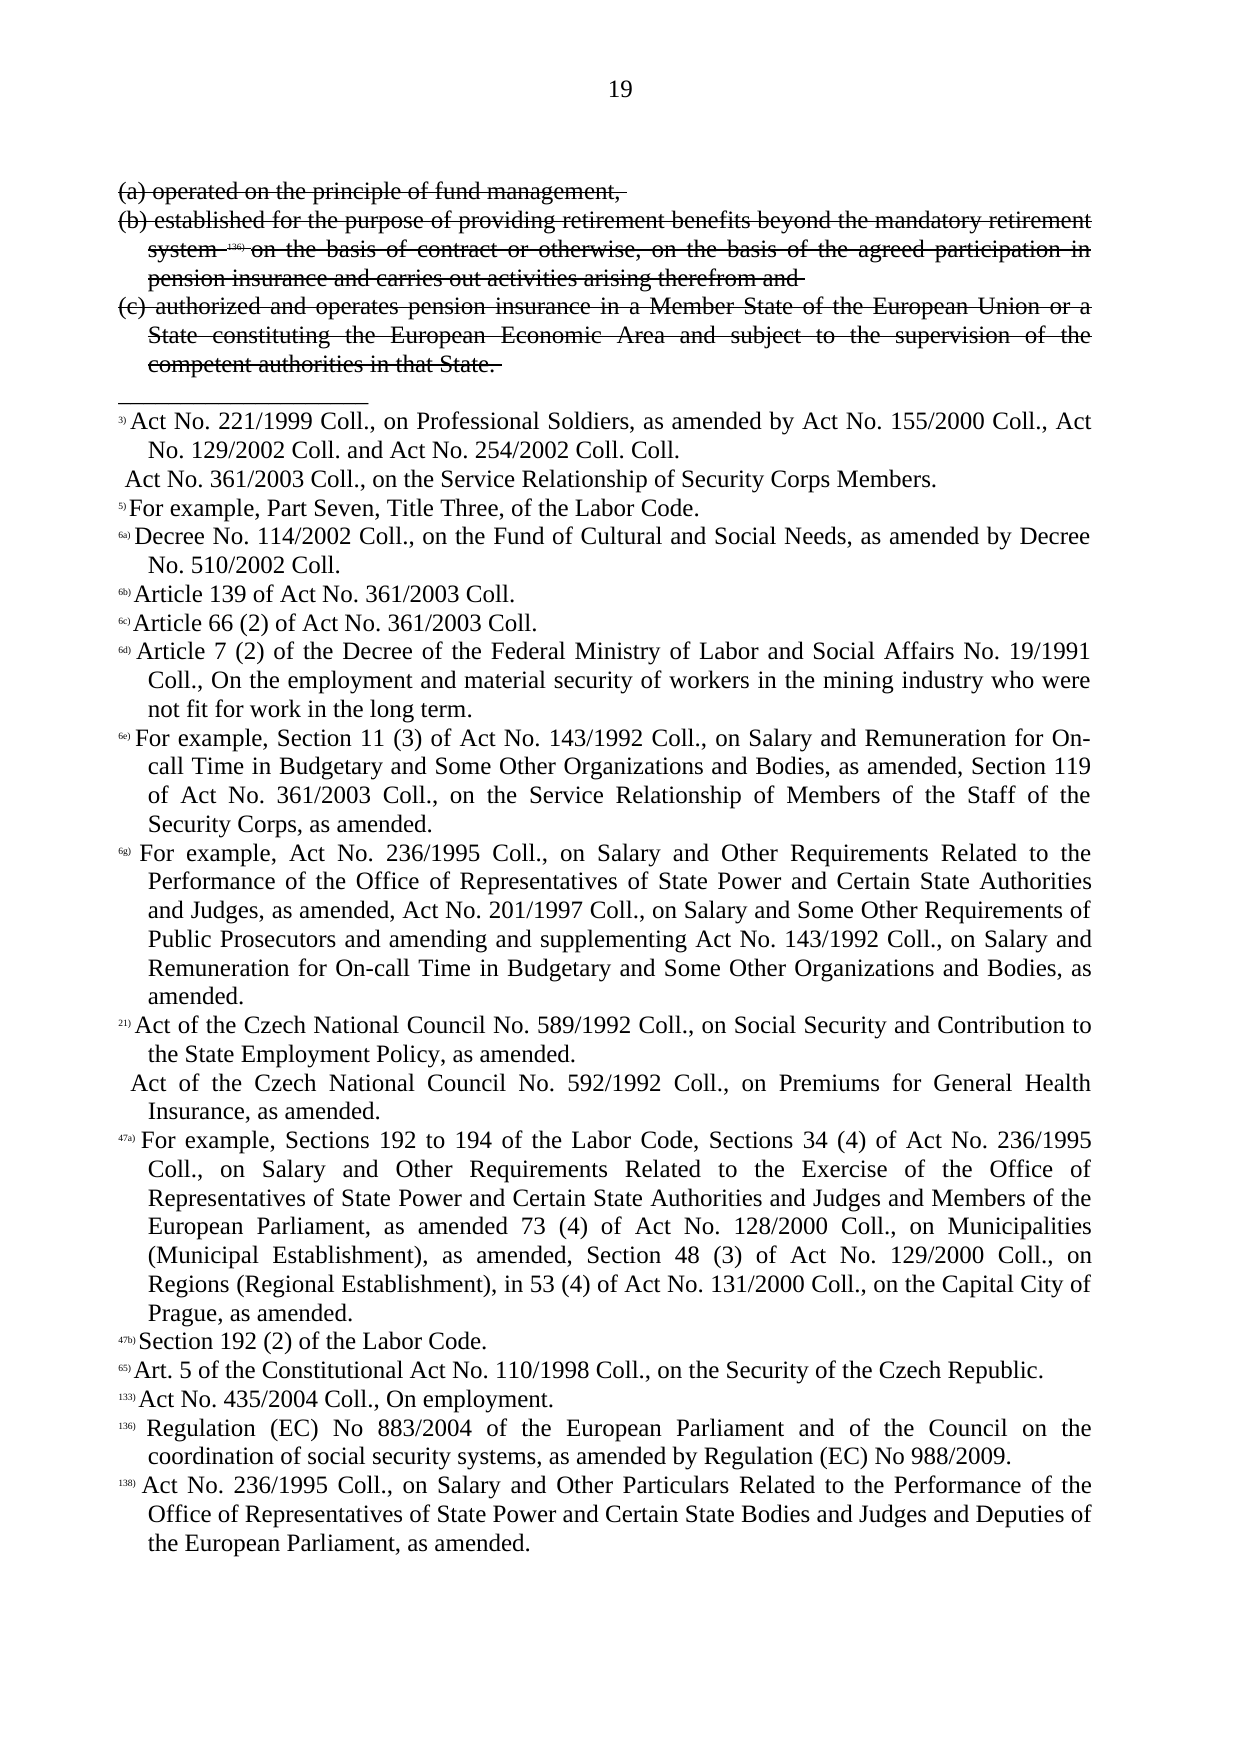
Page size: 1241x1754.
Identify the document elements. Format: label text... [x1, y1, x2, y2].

text 65) Art. 5 of the Constitutional Act No. 110/1998 Coll., on the Security of the Czech Republic. [118, 1355, 1093, 1384]
text Act of the Czech National Council No. 592/1992 Coll., on Premiums for General Health Insurance, as amended. [118, 1068, 1093, 1125]
text 47a) For example, Sections 192 to 194 of the Labor Code, Sections 34 (4) of Act No. 236/1995 Coll., on Salary and Other Requirements Related to the Exercise of the Office of Representatives of State Power and Certain State Authorities and Judges and Members of the European Parliament, as amended 73 (4) of Act No. 128/2000 Coll., on Municipalities (Municipal Establishment), as amended, Section 48 (3) of Act No. 129/2000 Coll., on Regions (Regional Establishment), in 53 (4) of Act No. 131/2000 Coll., on the Capital City of Prague, as amended. [118, 1125, 1093, 1326]
text 3) Act No. 221/1999 Coll., on Professional Soldiers, as amended by Act No. 155/2000 Coll., Act No. 129/2002 Coll. and Act No. 254/2002 Coll. Coll. [118, 406, 1093, 464]
text 6a) Decree No. 114/2002 Coll., on the Fund of Cultural and Social Needs, as amended by Decree No. 510/2002 Coll. [118, 521, 1093, 579]
text (a) operated on the principle of fund management, [118, 176, 1093, 205]
text 47b) Section 192 (2) of the Labor Code. [118, 1326, 1093, 1355]
text 21) Act of the Czech National Council No. 589/1992 Coll., on Social Security and Contribution to the State Employment Policy, as amended. [118, 1010, 1093, 1068]
text 136) Regulation (EC) No 883/2004 of the European Parliament and of the Council on the coordination of social security systems, as amended by Regulation (EC) No 988/2009. [118, 1413, 1093, 1470]
text 133) Act No. 435/2004 Coll., On employment. [118, 1384, 1093, 1413]
text ____________________ [118, 378, 1093, 406]
text 6d) Article 7 (2) of the Decree of the Federal Ministry of Labor and Social Affairs No. 19/1991 Coll., On the employment and material security of workers in the mining industry who were not fit for work in the long term. [118, 636, 1093, 723]
text 6c) Article 66 (2) of Act No. 361/2003 Coll. [118, 608, 1093, 636]
text 6g) For example, Act No. 236/1995 Coll., on Salary and Other Requirements Related to the Performance of the Office of Representatives of State Power and Certain State Authorities and Judges, as amended, Act No. 201/1997 Coll., on Salary and Some Other Requirements of Public Prosecutors and amending and supplementing Act No. 143/1992 Coll., on Salary and Remuneration for On-call Time in Budgetary and Some Other Organizations and Bodies, as amended. [118, 838, 1093, 1010]
text (c) authorized and operates pension insurance in a Member State of the European Union or a State constituting the European Economic Area and subject to the supervision of the competent authorities in that State. [118, 291, 1093, 378]
text (b) established for the purpose of providing retirement benefits beyond the mandatory retirement system 136) on the basis of contract or otherwise, on the basis of the agreed participation in pension insurance and carries out activities arising therefrom and [118, 205, 1093, 291]
text 5) For example, Part Seven, Title Three, of the Labor Code. [118, 493, 1093, 521]
text 6e) For example, Section 11 (3) of Act No. 143/1992 Coll., on Salary and Remuneration for On-call Time in Budgetary and Some Other Organizations and Bodies, as amended, Section 119 of Act No. 361/2003 Coll., on the Service Relationship of Members of the Staff of the Security Corps, as amended. [118, 723, 1093, 838]
text 138) Act No. 236/1995 Coll., on Salary and Other Particulars Related to the Performance of the Office of Representatives of State Power and Certain State Bodies and Judges and Deputies of the European Parliament, as amended. [118, 1470, 1093, 1556]
text 6b) Article 139 of Act No. 361/2003 Coll. [118, 579, 1093, 608]
text Act No. 361/2003 Coll., on the Service Relationship of Security Corps Members. [118, 464, 1093, 493]
